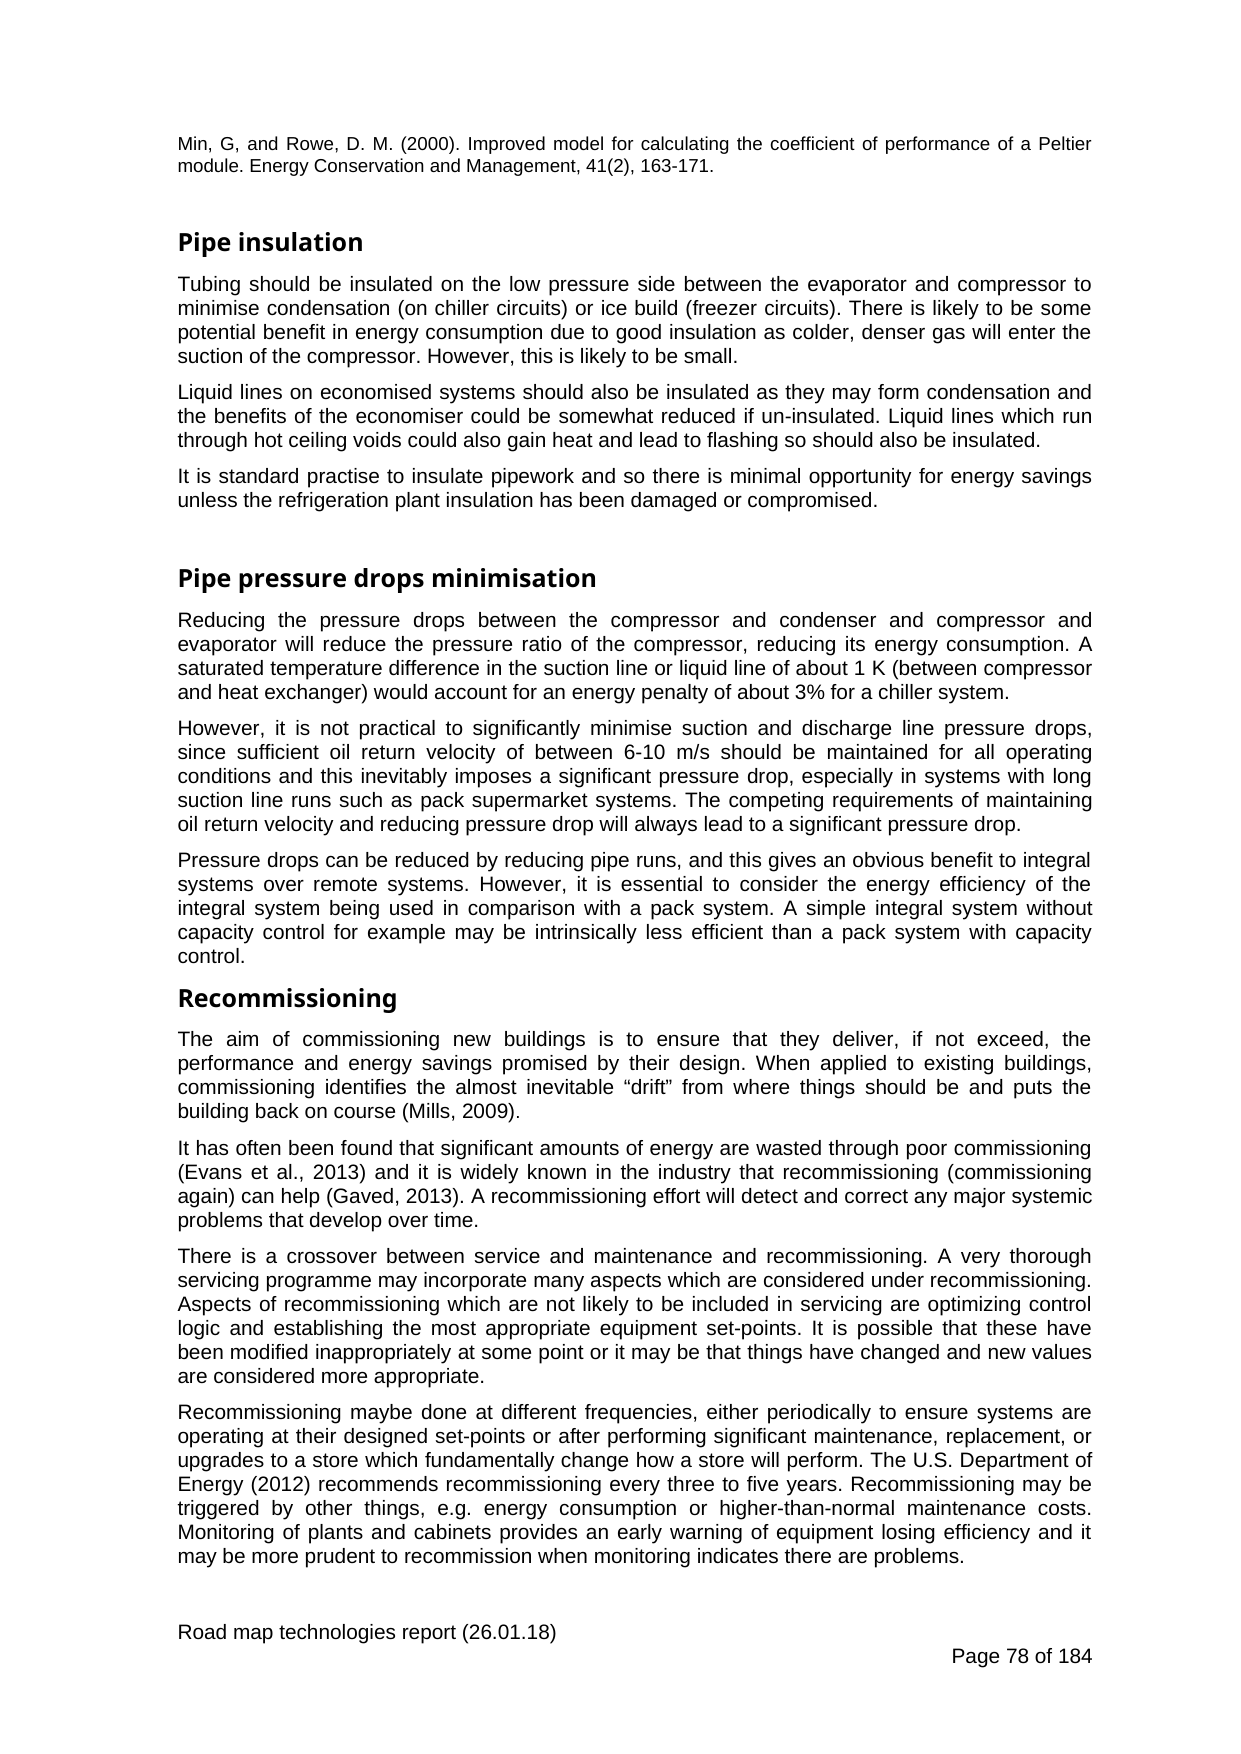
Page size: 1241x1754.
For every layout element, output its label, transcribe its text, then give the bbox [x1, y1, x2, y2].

text Reducing the pressure drops between the compressor and condenser and compressor and evaporator will reduce the pressure ratio of the compressor, reducing its energy consumption. A saturated temperature difference in the suction line or liquid line of about 1 K (between compressor and heat exchanger) would account for an energy penalty of about 3% for a chiller system. [177, 608, 1093, 703]
text Pressure drops can be reduced by reducing pipe runs, and this gives an obvious benefit to integral systems over remote systems. However, it is essential to consider the energy efficiency of the integral system being used in comparison with a pack system. A simple integral system without capacity control for example may be intrinsically less efficient than a pack system with capacity control. [177, 848, 1093, 968]
text The aim of commissioning new buildings is to ensure that they deliver, if not exceed, the performance and energy savings promised by their design. When applied to existing buildings, commissioning identifies the almost inevitable “drift” from where things should be and puts the building back on course (Mills, 2009). [177, 1027, 1093, 1123]
text Liquid lines on economised systems should also be insulated as they may form condensation and the benefits of the economiser could be somewhat reduced if un-insulated. Liquid lines which run through hot ceiling voids could also gain heat and lead to flashing so should also be insulated. [177, 380, 1093, 452]
text It has often been found that significant amounts of energy are wasted through poor commissioning (Evans et al., 2013) and it is widely known in the industry that recommissioning (commissioning again) can help (Gaved, 2013). A recommissioning effort will detect and correct any major systemic problems that develop over time. [177, 1136, 1093, 1231]
text Tubing should be insulated on the low pressure side between the evaporator and compressor to minimise condensation (on chiller circuits) or ice build (freezer circuits). There is likely to be some potential benefit in energy consumption due to good insulation as colder, denser gas will enter the suction of the compressor. However, this is likely to be small. [177, 272, 1093, 367]
subtitle Recommissioning [177, 981, 1093, 1015]
text It is standard practise to insulate pipework and so there is minimal opportunity for energy savings unless the refrigeration plant insulation has been damaged or compromised. [177, 464, 1093, 512]
text There is a crossover between service and maintenance and recommissioning. A very thorough servicing programme may incorporate many aspects which are considered under recommissioning. Aspects of recommissioning which are not likely to be included in servicing are optimizing control logic and establishing the most appropriate equipment set-points. It is possible that these have been modified inappropriately at some point or it may be that things have changed and new values are considered more appropriate. [177, 1244, 1093, 1388]
subtitle Pipe pressure drops minimisation [177, 561, 1093, 595]
text However, it is not practical to significantly minimise suction and discharge line pressure drops, since sufficient oil return velocity of between 6-10 m/s should be maintained for all operating conditions and this inevitably imposes a significant pressure drop, especially in systems with long suction line runs such as pack supermarket systems. The competing requirements of maintaining oil return velocity and reducing pressure drop will always lead to a significant pressure drop. [177, 716, 1093, 836]
subtitle Pipe insulation [177, 225, 1093, 259]
text Recommissioning maybe done at different frequencies, either periodically to ensure systems are operating at their designed set-points or after performing significant maintenance, replacement, or upgrades to a store which fundamentally change how a store will perform. The U.S. Department of Energy (2012) recommends recommissioning every three to five years. Recommissioning may be triggered by other things, e.g. energy consumption or higher-than-normal maintenance costs. Monitoring of plants and cabinets provides an early warning of equipment losing efficiency and it may be more prudent to recommission when monitoring indicates there are problems. [177, 1400, 1093, 1568]
text Min, G, and Rowe, D. M. (2000). Improved model for calculating the coefficient of performance of a Peltier module. Energy Conservation and Management, 41(2), 163-171. [177, 133, 1093, 176]
